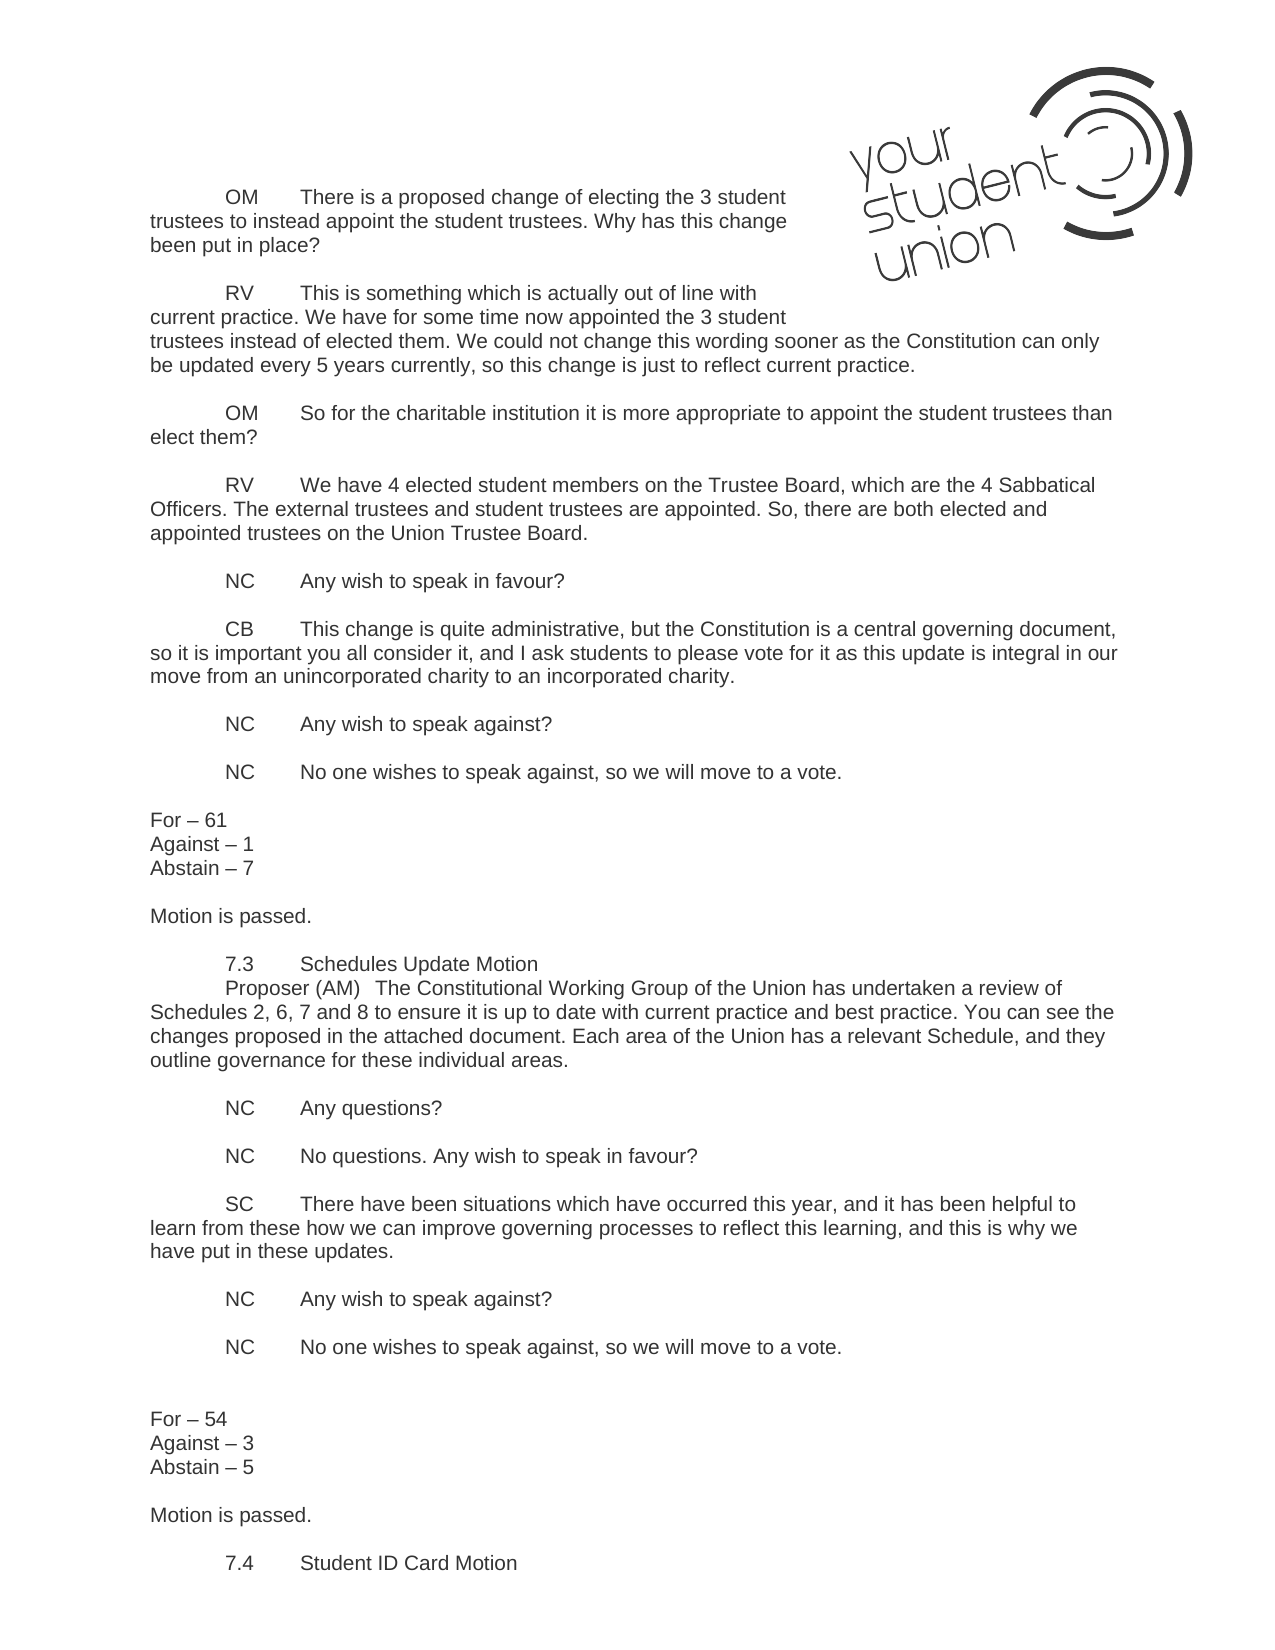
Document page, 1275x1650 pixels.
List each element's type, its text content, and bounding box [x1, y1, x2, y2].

text For – 61 [150, 808, 1125, 832]
text For – 54 [150, 1407, 1125, 1431]
text Abstain – 7 [150, 856, 1125, 880]
text NC No one wishes to speak against, so we will move to a vote. [150, 760, 1125, 784]
picture [827, 43, 1220, 322]
text RV This is something which is actually out of line with current practice. We have for some time now appointed the 3 student trustees instead of elected them. We could not change this wording sooner as the Constitution can only be updated every 5 years currently, so this change is just to reflect current practice. [150, 281, 1125, 377]
text 7.3 Schedules Update Motion [150, 952, 1125, 976]
text NC Any wish to speak against? [150, 712, 1125, 736]
text SC There have been situations which have occurred this year, and it has been helpful to learn from these how we can improve governing processes to reflect this learning, and this is why we have put in these updates. [150, 1191, 1125, 1263]
text NC No one wishes to speak against, so we will move to a vote. [150, 1335, 1125, 1359]
text OM So for the charitable institution it is more appropriate to appoint the student trustees than elect them? [150, 401, 1125, 449]
text NC Any wish to speak against? [150, 1287, 1125, 1311]
text CB This change is quite administrative, but the Constitution is a central governing document, so it is important you all consider it, and I ask students to please vote for it as this update is integral in our move from an unincorporated charity to an incorporated charity. [150, 616, 1125, 688]
text Proposer (AM) The Constitutional Working Group of the Union has undertaken a review of Schedules 2, 6, 7 and 8 to ensure it is up to date with current practice and best practice. You can see the changes proposed in the attached document. Each area of the Union has a relevant Schedule, and they outline governance for these individual areas. [150, 976, 1125, 1072]
text OM There is a proposed change of electing the 3 student trustees to instead appoint the student trustees. Why has this change been put in place? [150, 185, 827, 257]
text Motion is passed. [150, 904, 1125, 928]
text NC No questions. Any wish to speak in favour? [150, 1143, 1125, 1167]
text NC Any questions? [150, 1096, 1125, 1119]
text Against – 1 [150, 832, 1125, 856]
text Motion is passed. [150, 1503, 1125, 1527]
text Abstain – 5 [150, 1455, 1125, 1479]
text NC Any wish to speak in favour? [150, 568, 1125, 592]
text RV We have 4 elected student members on the Trustee Board, which are the 4 Sabbatical Officers. The external trustees and student trustees are appointed. So, there are both elected and appointed trustees on the Union Trustee Board. [150, 473, 1125, 544]
text 7.4 Student ID Card Motion [150, 1551, 1125, 1575]
text Against – 3 [150, 1431, 1125, 1455]
